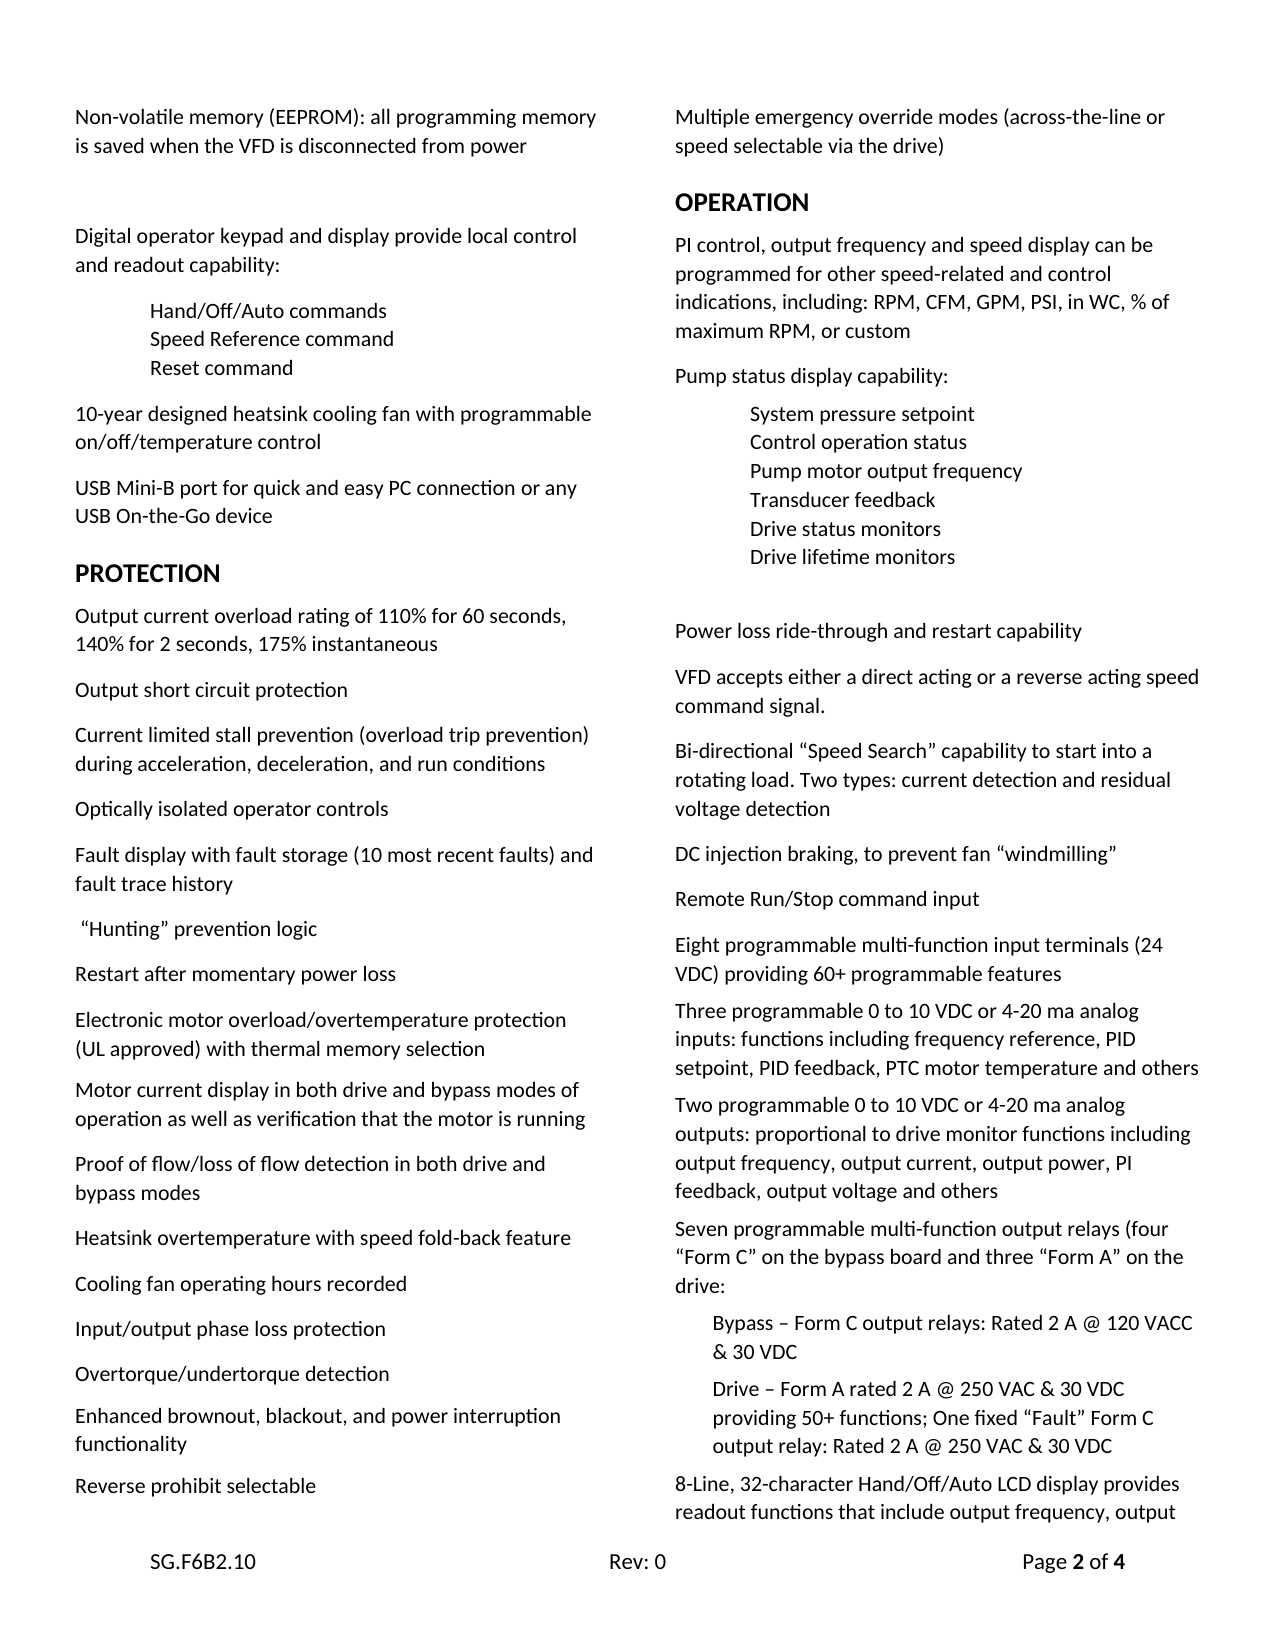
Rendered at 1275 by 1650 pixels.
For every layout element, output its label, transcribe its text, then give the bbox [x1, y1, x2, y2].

text Restart after momentary power loss [75, 961, 600, 987]
text Optically isolated operator controls [75, 796, 600, 822]
subtitle OPERATION [675, 186, 1200, 218]
text Power loss ride-through and restart capability [675, 618, 1200, 644]
text DC injection braking, to prevent fan “windmilling” [675, 840, 1200, 867]
text Control operation status [750, 428, 1200, 455]
text VFD accepts either a direct acting or a reverse acting speed command signal. [675, 663, 1200, 718]
text Pump status display capability: [675, 363, 1200, 389]
text Multiple emergency override modes (across-the-line or speed selectable via the drive) [675, 103, 1200, 158]
text 10-year designed heatsink cooling fan with programmable on/off/temperature control [75, 400, 600, 455]
text Bypass – Form C output relays: Rated 2 A @ 120 VACC & 30 VDC [712, 1309, 1200, 1365]
text Digital operator keypad and display provide local control and readout capability: [75, 223, 600, 278]
text Three programmable 0 to 10 VDC or 4-20 ma analog inputs: functions including frequency reference, PID setpoint, PID feedback, PTC motor temperature and others [675, 997, 1200, 1081]
text USB Mini-B port for quick and easy PC connection or any USB On-the-Go device [75, 474, 600, 529]
text Input/output phase loss protection [75, 1315, 600, 1342]
text “Hunting” prevention logic [75, 915, 600, 942]
text Cooling fan operating hours recorded [75, 1270, 600, 1296]
text Drive – Form A rated 2 A @ 250 VAC & 30 VDC providing 50+ functions; One fixed “Fault” Form C output relay: Rated 2 A @ 250 VAC & 30 VDC [712, 1375, 1200, 1459]
text Eight programmable multi-function input terminals (24 VDC) providing 60+ programmable features [675, 931, 1200, 986]
text Drive lifetime monitors [750, 543, 1200, 570]
text Transducer feedback [750, 486, 1200, 513]
text Electronic motor overload/overtemperature protection (UL approved) with thermal memory selection [75, 1006, 600, 1061]
text Non-volatile memory (EEPROM): all programming memory is saved when the VFD is disconnected from power [75, 103, 600, 158]
text Current limited stall prevention (overload trip prevention) during acceleration, deceleration, and run conditions [75, 721, 600, 777]
text Seven programmable multi-function output relays (four “Form C” on the bypass board and three “Form A” on the drive: [675, 1215, 1200, 1299]
text Fault display with fault storage (10 most recent faults) and fault trace history [75, 841, 600, 896]
text Bi-directional “Speed Search” capability to start into a rotating load. Two types: current detection and residual voltage detection [675, 737, 1200, 821]
text Heatsink overtemperature with speed fold-back feature [75, 1224, 600, 1251]
text Motor current display in both drive and bypass modes of operation as well as verification that the motor is running [75, 1076, 600, 1131]
text Proof of flow/loss of flow detection in both drive and bypass modes [75, 1150, 600, 1206]
text Pump motor output frequency [750, 457, 1200, 484]
text Two programmable 0 to 10 VDC or 4-20 ma analog outputs: proportional to drive monitor functions including output frequency, output current, output power, PI feedback, output voltage and others [675, 1091, 1200, 1204]
text Output current overload rating of 110% for 60 seconds, 140% for 2 seconds, 175% instantaneous [75, 602, 600, 657]
text Reverse prohibit selectable [75, 1472, 600, 1498]
text Output short circuit protection [75, 676, 600, 703]
text Remote Run/Stop command input [675, 886, 1200, 912]
list Hand/Off/Auto commands [150, 297, 600, 323]
list Speed Reference command [150, 326, 600, 352]
list Reset command [150, 354, 600, 381]
text Enhanced brownout, blackout, and power interruption functionality [75, 1402, 600, 1457]
text PI control, output frequency and speed display can be programmed for other speed-related and control indications, including: RPM, CFM, GPM, PSI, in WC, % of maximum RPM, or custom [675, 231, 1200, 344]
subtitle PROTECTION [75, 556, 600, 589]
text Drive status monitors [750, 515, 1200, 541]
text System pressure setpoint [750, 400, 1200, 426]
text Overtorque/undertorque detection [75, 1361, 600, 1387]
